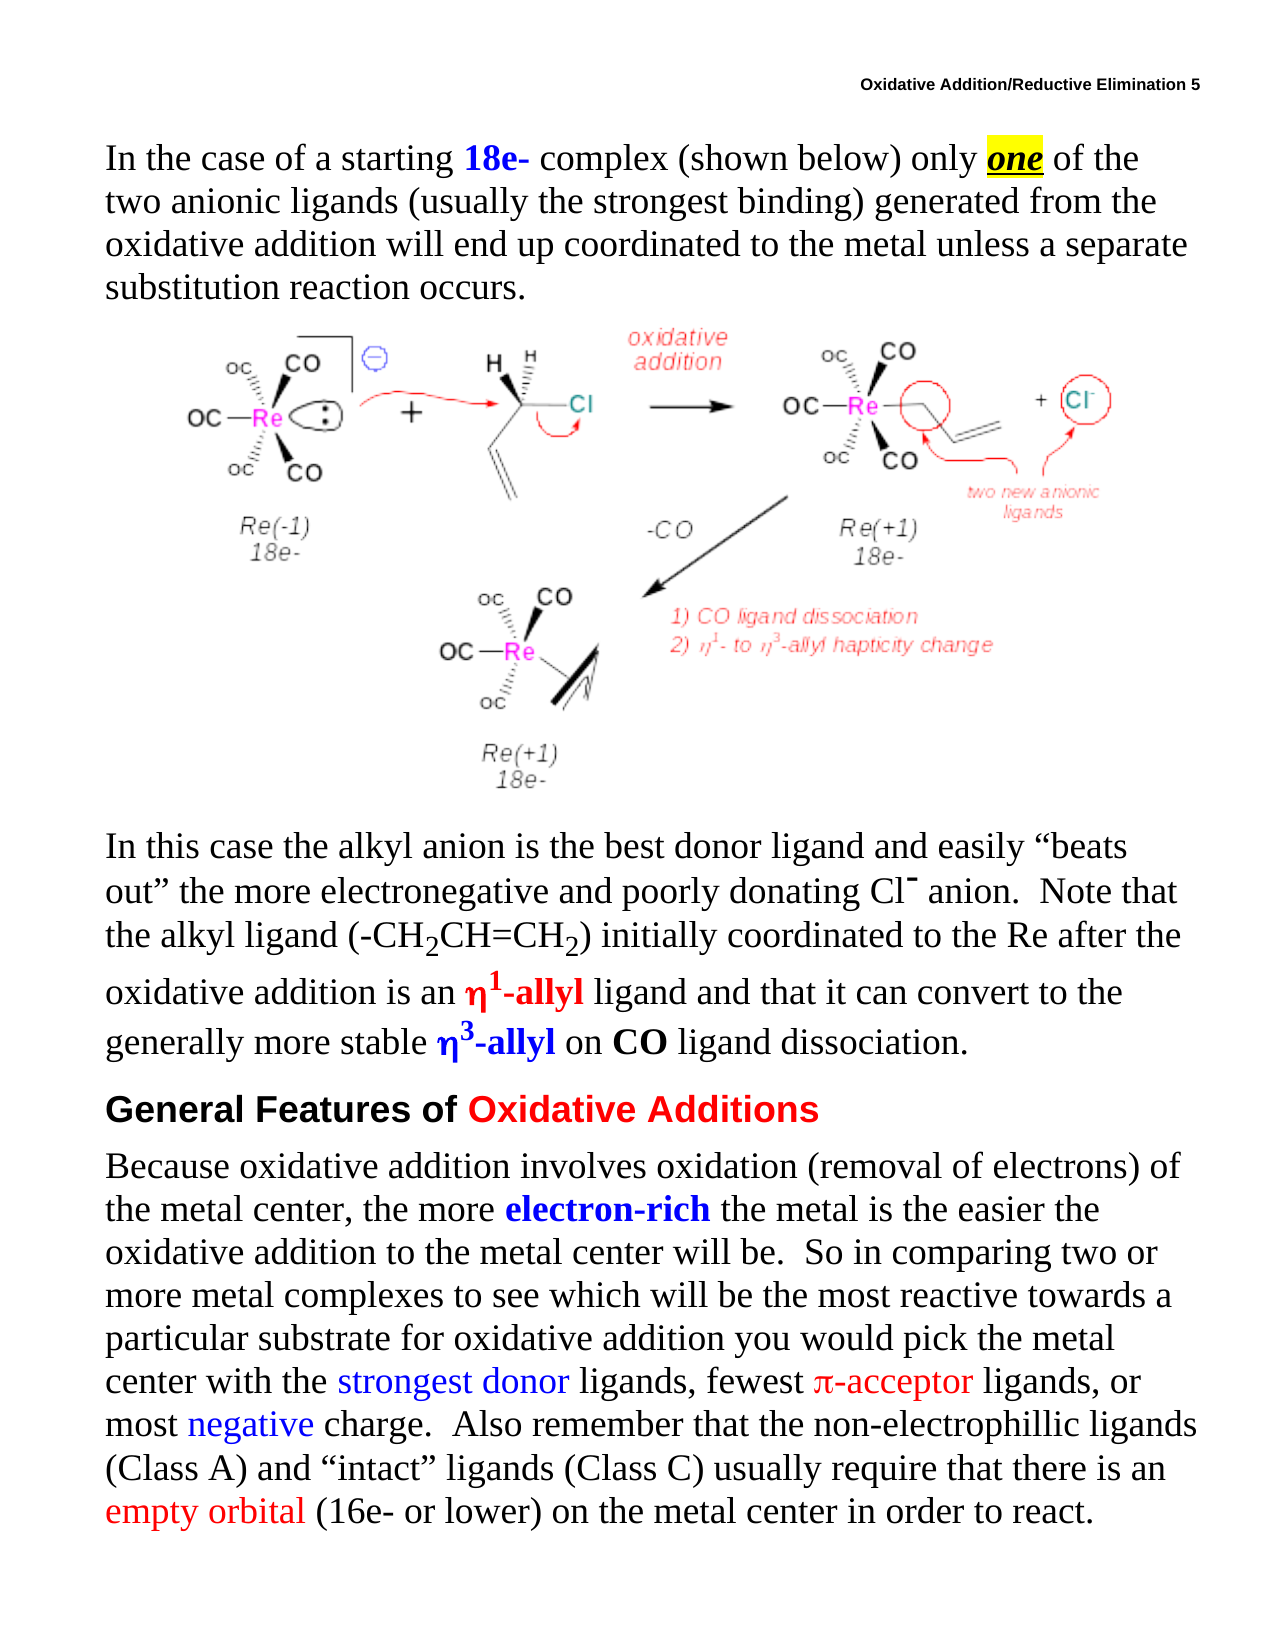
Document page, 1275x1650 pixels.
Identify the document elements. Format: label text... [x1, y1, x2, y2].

text In this case the alkyl anion is the best donor ligand and easily “beats out” the more electronegative and poorly donating Cl anion. Note that the alkyl ligand (-CH2CH=CH2) initially coordinated to the Re after the oxidative addition is an 1-allyl ligand and that it can convert to the generally more stable 3-allyl on CO ligand dissociation. [105, 823, 1200, 1062]
text General Features of Oxidative Additions [105, 1087, 1200, 1131]
text In the case of a starting 18e- complex (shown below) only one of the two anionic ligands (usually the strongest binding) generated from the oxidative addition will end up coordinated to the metal unless a separate substitution reaction occurs. [105, 135, 1200, 308]
text Because oxidative addition involves oxidation (removal of electrons) of the metal center, the more electron-rich the metal is the easier the oxidative addition to the metal center will be. So in comparing two or more metal complexes to see which will be the most reactive towards a particular substrate for oxidative addition you would pick the metal center with the strongest donor ligands, fewest -acceptor ligands, or most negative charge. Also remember that the non-electrophillic ligands (Class A) and “intact” ligands (Class C) usually require that there is an empty orbital (16e- or lower) on the metal center in order to react. [105, 1143, 1200, 1531]
